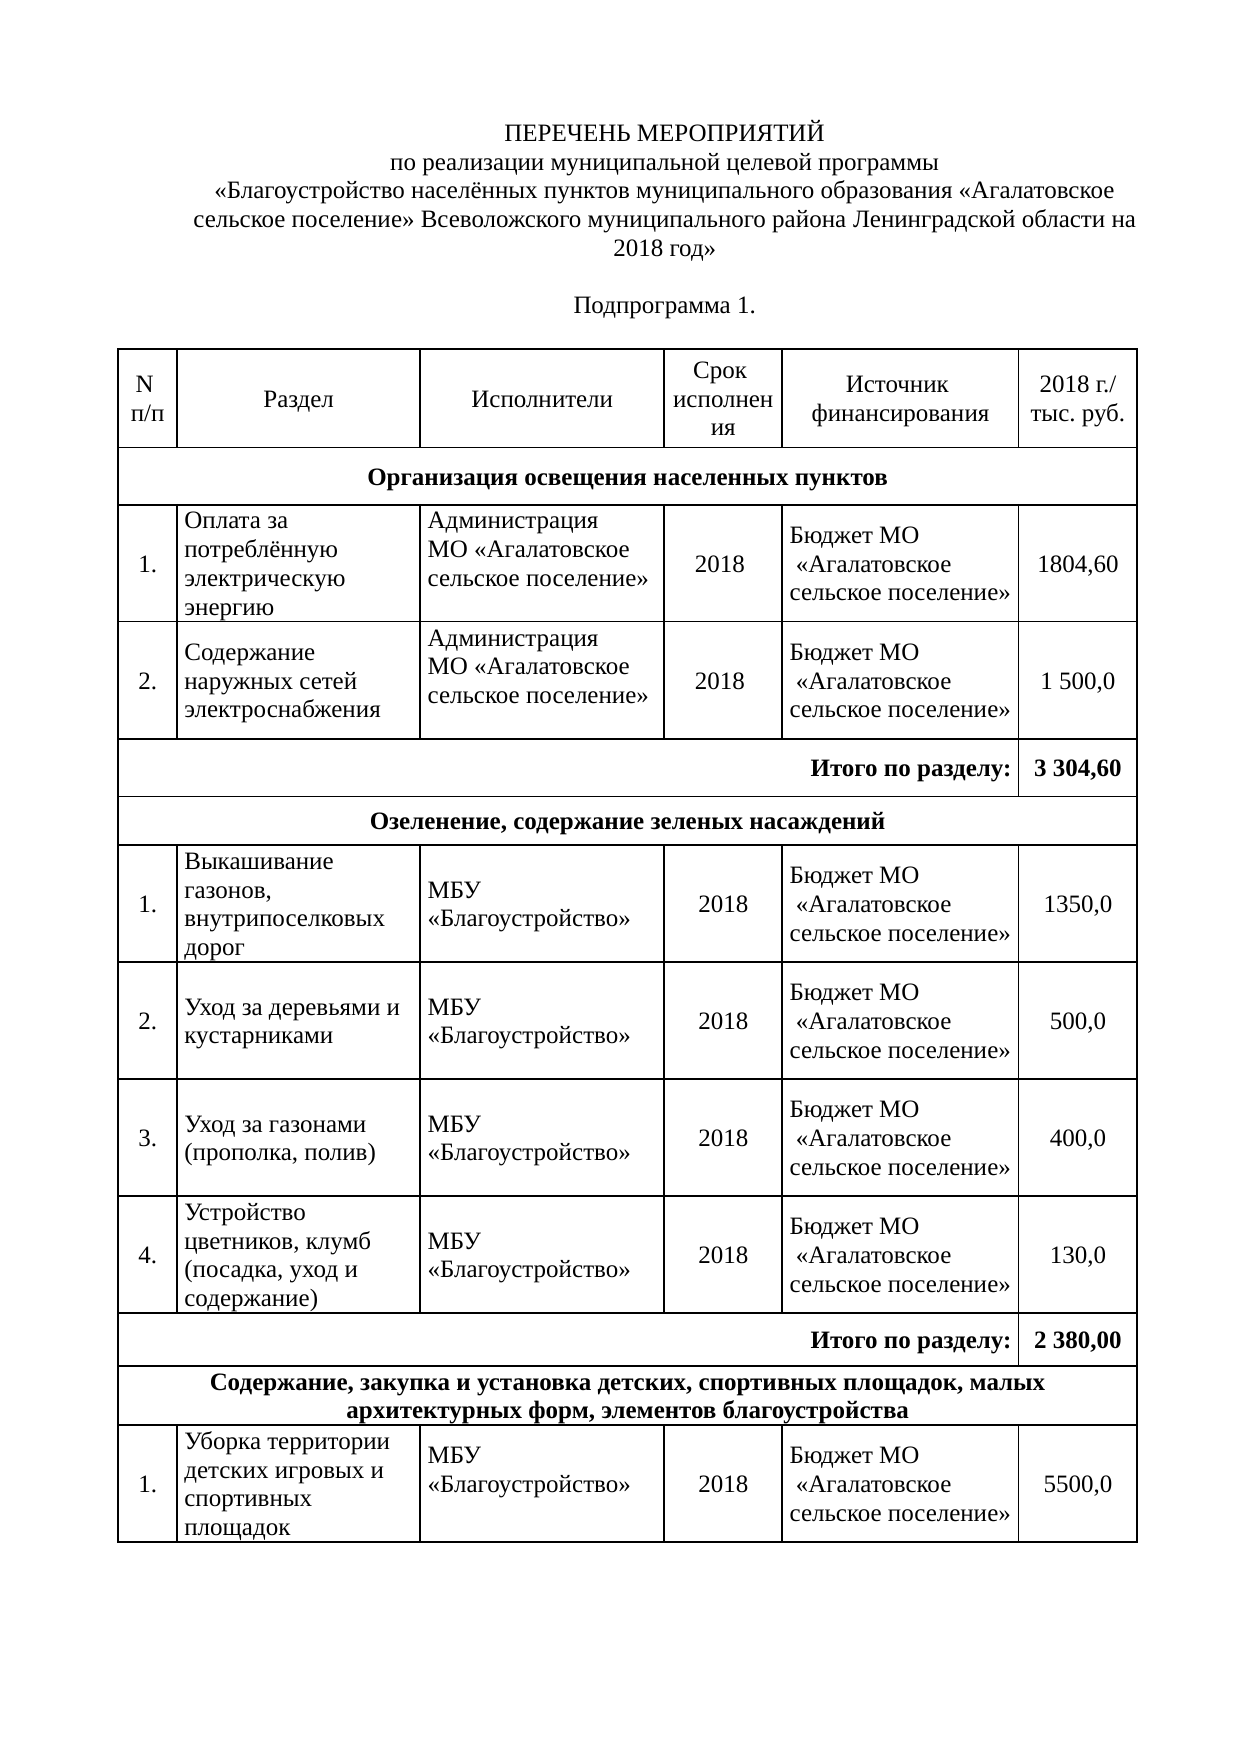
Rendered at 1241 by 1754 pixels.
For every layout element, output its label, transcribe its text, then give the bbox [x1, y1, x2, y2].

table_cell МБУ «Благоустройство» [421, 963, 663, 1078]
table_cell Озеленение, содержание зеленых насаждений [119, 797, 1136, 844]
table_cell Администрация МО «Агалатовское сельское поселение» [421, 506, 663, 621]
table_header Раздел [178, 350, 419, 447]
table_cell 3. [119, 1080, 176, 1195]
table_cell Итого по разделу: [119, 1314, 1018, 1365]
table_cell 2018 [665, 622, 781, 738]
table_cell Итого по разделу: [119, 740, 1018, 796]
table_cell 130,0 [1019, 1197, 1136, 1312]
text по реализации муниципальной целевой программы [177, 147, 1152, 176]
table_cell 2. [119, 622, 176, 738]
table_cell Бюджет МО «Агалатовское сельское поселение» [783, 1080, 1018, 1195]
table_cell Бюджет МО «Агалатовское сельское поселение» [783, 1197, 1018, 1312]
table_cell Администрация МО «Агалатовское сельское поселение» [421, 622, 663, 738]
table_header 2018 г./ тыс. руб. [1019, 350, 1136, 447]
table_cell 5500,0 [1019, 1426, 1136, 1541]
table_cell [783, 1426, 1018, 1541]
table_cell 3 304,60 [1019, 740, 1136, 796]
table_cell 1. [119, 506, 176, 621]
table_cell 2018 [665, 506, 781, 621]
table_cell Устройство цветников, клумб (посадка, уход и содержание) [178, 1197, 419, 1312]
table_cell 2018 [665, 1197, 781, 1312]
text ПЕРЕЧЕНЬ МЕРОПРИЯТИЙ [177, 118, 1152, 147]
table_cell 4. [119, 1197, 176, 1312]
table_cell Содержание наружных сетей электроснабжения [178, 622, 419, 738]
table_cell МБУ «Благоустройство» [421, 1197, 663, 1312]
table_header N п/п [119, 350, 176, 447]
table_header Исполнители [421, 350, 663, 447]
table_cell Бюджет МО «Агалатовское сельское поселение» [783, 622, 1018, 738]
table_cell Уборка территории детских игровых и спортивных площадок [178, 1426, 419, 1541]
table_cell 2 380,00 [1019, 1314, 1136, 1365]
table_cell 2018 [665, 963, 781, 1078]
table_cell 1804,60 [1019, 506, 1136, 621]
table_header Источник финансирования [783, 350, 1018, 447]
table_cell Бюджет МО «Агалатовское сельское поселение» [783, 506, 1018, 621]
table_cell Содержание, закупка и установка детских, спортивных площадок, малых архитектурных форм, элементов благоустройства [119, 1367, 1136, 1424]
table_cell 400,0 [1019, 1080, 1136, 1195]
table_cell 2018 [665, 1080, 781, 1195]
table_cell 1. [119, 846, 176, 961]
table_cell 2018 [665, 1426, 781, 1541]
table_cell Организация освещения населенных пунктов [119, 448, 1136, 504]
table_cell 1. [119, 1426, 176, 1541]
table_cell Выкашивание газонов, внутрипоселковых дорог [178, 846, 419, 961]
table_cell 500,0 [1019, 963, 1136, 1078]
table_cell Уход за деревьями и кустарниками [178, 963, 419, 1078]
table_cell Оплата за потреблённую электрическую энергию [178, 506, 419, 621]
table_cell 2018 [665, 846, 781, 961]
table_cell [421, 1426, 663, 1541]
table_cell 1 500,0 [1019, 622, 1136, 738]
table_cell Уход за газонами (прополка, полив) [178, 1080, 419, 1195]
table_cell Бюджет МО «Агалатовское сельское поселение» [783, 846, 1018, 961]
text Подпрограмма 1. [177, 291, 1152, 319]
table_header Срок исполнения [665, 350, 781, 447]
table_cell 1350,0 [1019, 846, 1136, 961]
table_cell 2. [119, 963, 176, 1078]
table_cell Бюджет МО «Агалатовское сельское поселение» [783, 963, 1018, 1078]
table_cell МБУ «Благоустройство» [421, 1080, 663, 1195]
table_cell МБУ «Благоустройство» [421, 846, 663, 961]
text «Благоустройство населённых пунктов муниципального образования «Агалатовское сельское поселение» Всеволожского муниципального района Ленинградской области на 2018 год» [177, 176, 1152, 262]
